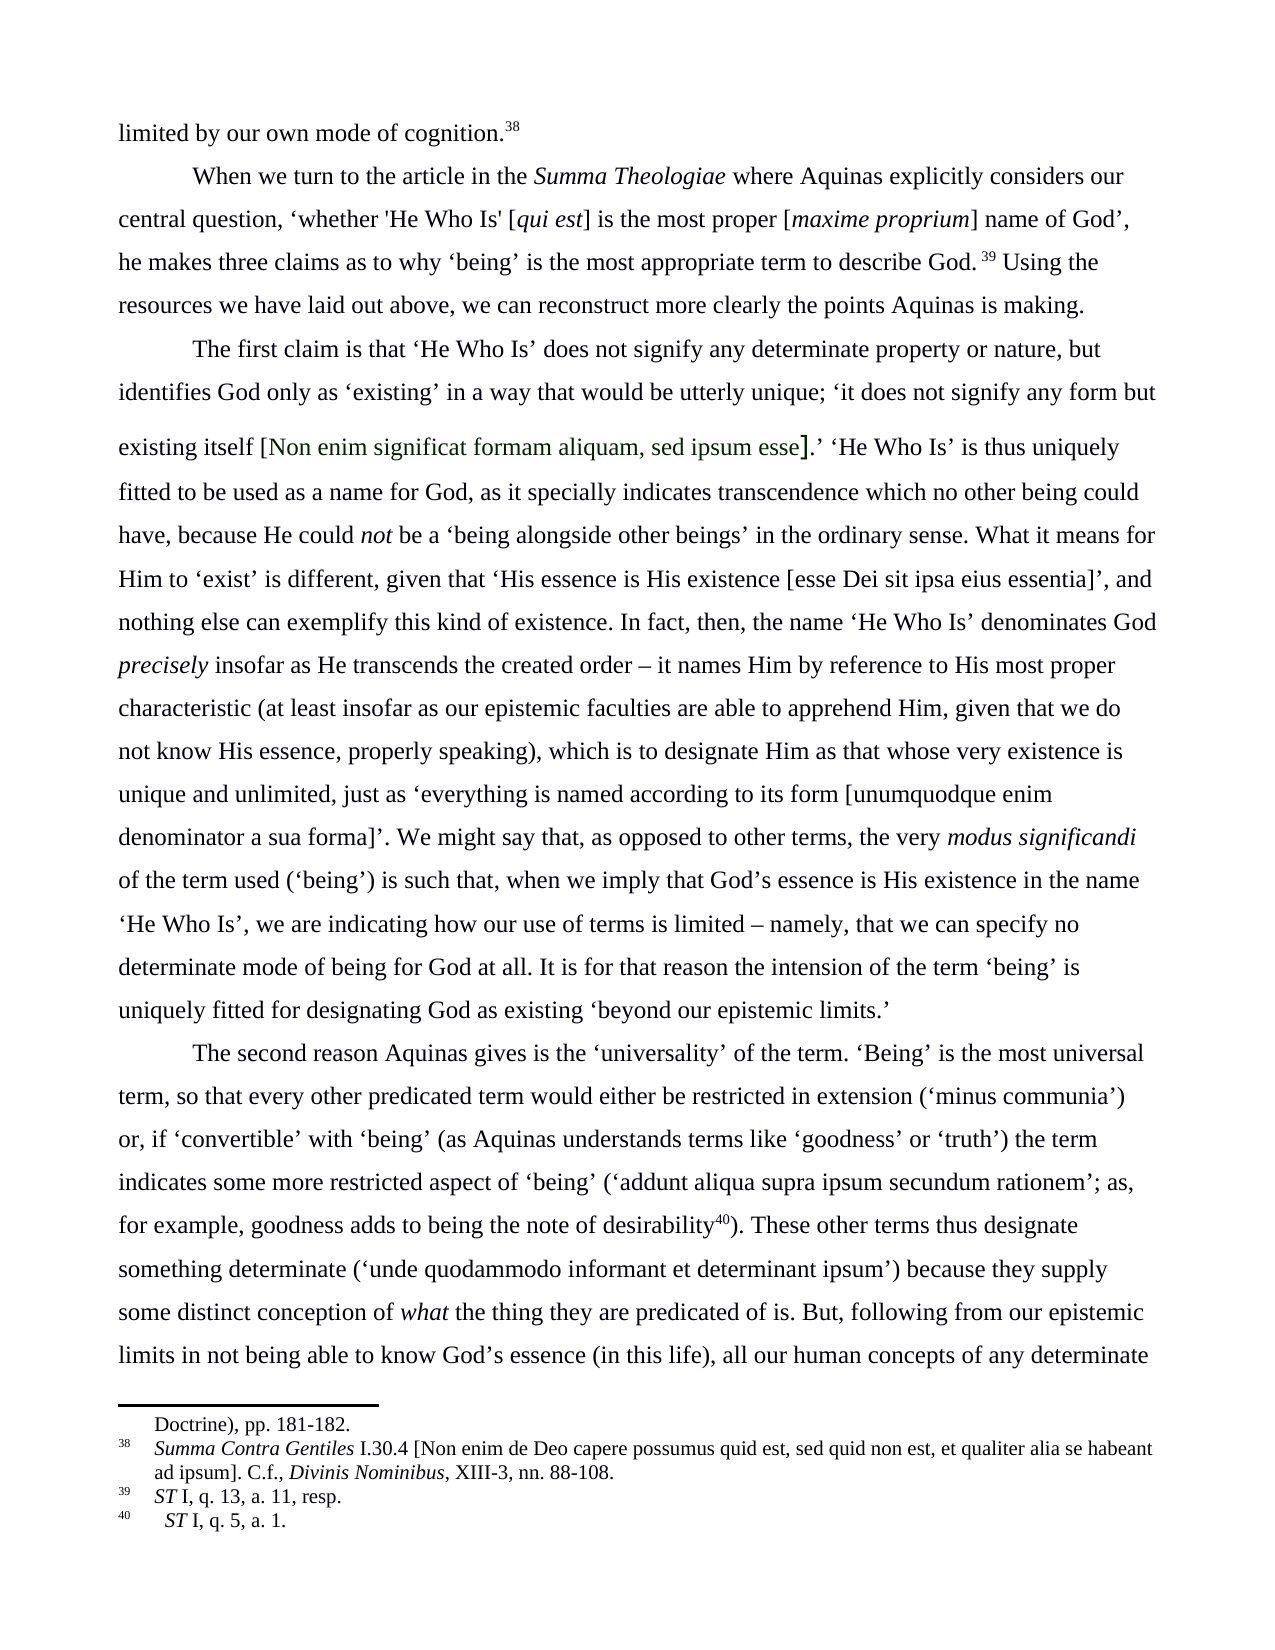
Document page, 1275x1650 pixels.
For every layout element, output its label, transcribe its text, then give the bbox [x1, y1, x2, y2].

text The first claim is that ‘He Who Is’ does not signify any determinate property or nature, but identifies God only as ‘existing’ in a way that would be utterly unique; ‘it does not signify any form but existing itself [Non enim significat formam aliquam, sed ipsum esse].’ ‘He Who Is’ is thus uniquely fitted to be used as a name for God, as it specially indicates transcendence which no other being could have, because He could not be a ‘being alongside other beings’ in the ordinary sense. What it means for Him to ‘exist’ is different, given that ‘His essence is His existence [esse Dei sit ipsa eius essentia]’, and nothing else can exemplify this kind of existence. In fact, then, the name ‘He Who Is’ denominates God precisely insofar as He transcends the created order – it names Him by reference to His most proper characteristic (at least insofar as our epistemic faculties are able to apprehend Him, given that we do not know His essence, properly speaking), which is to designate Him as that whose very existence is unique and unlimited, just as ‘everything is named according to its form [unumquodque enim denominator a sua forma]’. We might say that, as opposed to other terms, the very modus significandi of the term used (‘being’) is such that, when we imply that God’s essence is His existence in the name ‘He Who Is’, we are indicating how our use of terms is limited – namely, that we can specify no determinate mode of being for God at all. It is for that reason the intension of the term ‘being’ is uniquely fitted for designating God as existing ‘beyond our epistemic limits.’ [118, 334, 1157, 1024]
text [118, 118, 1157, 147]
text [118, 1038, 1157, 1369]
text When we turn to the article in the Summa Theologiae where Aquinas explicitly considers our central question, ‘whether 'He Who Is' [qui est] is the most proper [maxime proprium] name of God’, he makes three claims as to why ‘being’ is the most appropriate term to describe God. Using the resources we have laid out above, we can reconstruct more clearly the points Aquinas is making. [118, 161, 1157, 319]
